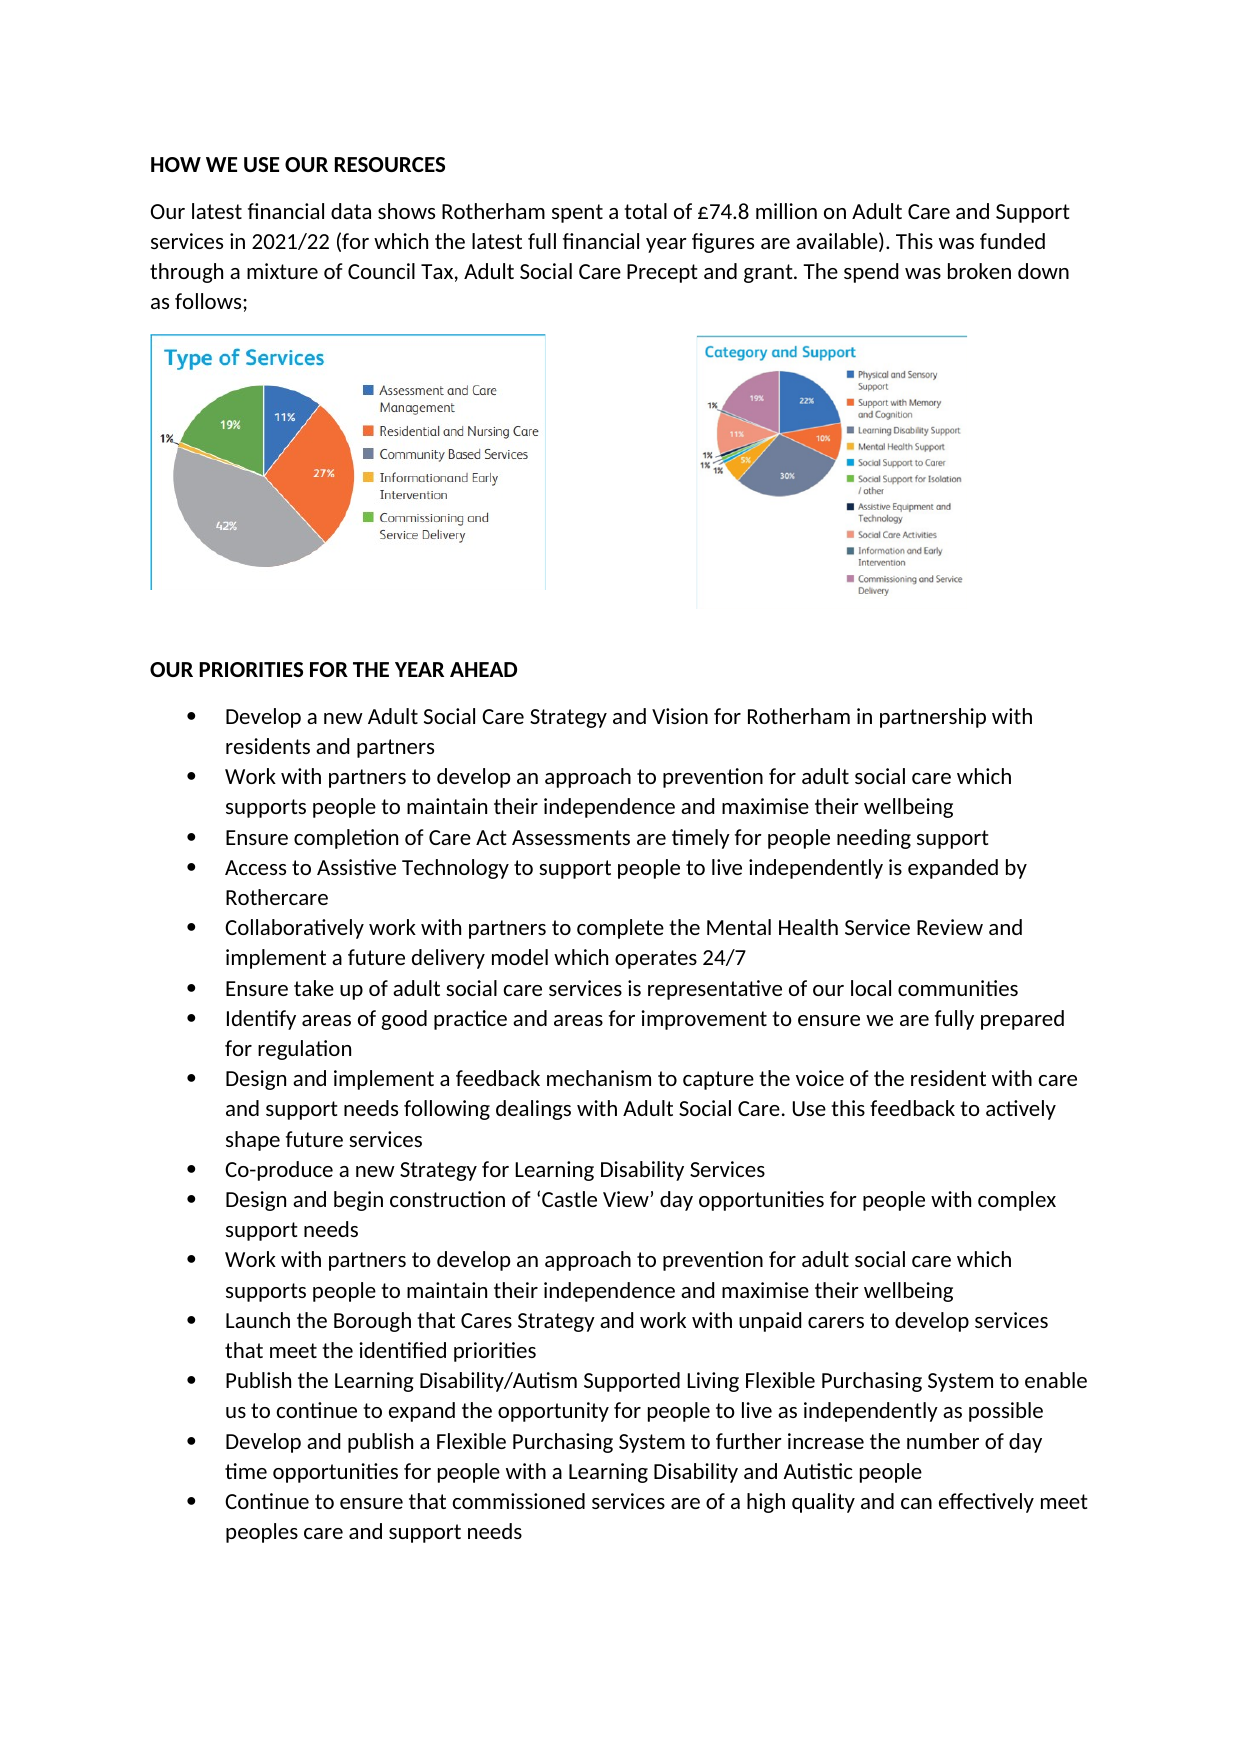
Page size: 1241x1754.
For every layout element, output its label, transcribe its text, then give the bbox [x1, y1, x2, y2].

text HOW WE USE OUR RESOURCES [150, 150, 1090, 178]
list Continue to ensure that commissioned services are of a high quality and can effectively meet peoples care and support needs [187, 1487, 1090, 1545]
list Launch the Borough that Cares Strategy and work with unpaid carers to develop services that meet the identified priorities [187, 1306, 1090, 1364]
list Design and implement a feedback mechanism to capture the voice of the resident with care and support needs following dealings with Adult Social Care. Use this feedback to actively shape future services [187, 1064, 1090, 1153]
picture [150, 334, 546, 590]
list Collaboratively work with partners to complete the Mental Health Service Review and implement a future delivery model which operates 24/7 [187, 913, 1090, 971]
list Work with partners to develop an approach to prevention for adult social care which supports people to maintain their independence and maximise their wellbeing [187, 1246, 1090, 1304]
list Develop a new Adult Social Care Strategy and Vision for Rotherham in partnership with residents and partners [187, 702, 1090, 760]
list Access to Assistive Technology to support people to live independently is expanded by Rothercare [187, 853, 1090, 911]
list Design and begin construction of ‘Castle View’ day opportunities for people with complex support needs [187, 1185, 1090, 1243]
list Work with partners to develop an approach to prevention for adult social care which supports people to maintain their independence and maximise their wellbeing [187, 762, 1090, 820]
list Identify areas of good practice and areas for improvement to ensure we are fully prepared for regulation [187, 1004, 1090, 1062]
text Our latest financial data shows Rotherham spent a total of £74.8 million on Adult Care and Support services in 2021/22 (for which the latest full financial year figures are available). This was funded through a mixture of Council Tax, Adult Social Care Precept and grant. The spend was broken down as follows; [150, 197, 1090, 316]
picture [695, 335, 967, 607]
list Co-produce a new Strategy for Learning Disability Services [187, 1155, 1090, 1183]
list Develop and publish a Flexible Purchasing System to further increase the number of day time opportunities for people with a Learning Disability and Autistic people [187, 1427, 1090, 1485]
text OUR PRIORITIES FOR THE YEAR AHEAD [150, 655, 1090, 683]
list Publish the Learning Disability/Autism Supported Living Flexible Purchasing System to enable us to continue to expand the opportunity for people to live as independently as possible [187, 1366, 1090, 1424]
list Ensure take up of adult social care services is representative of our local communities [187, 974, 1090, 1002]
list Ensure completion of Care Act Assessments are timely for people needing support [187, 823, 1090, 851]
